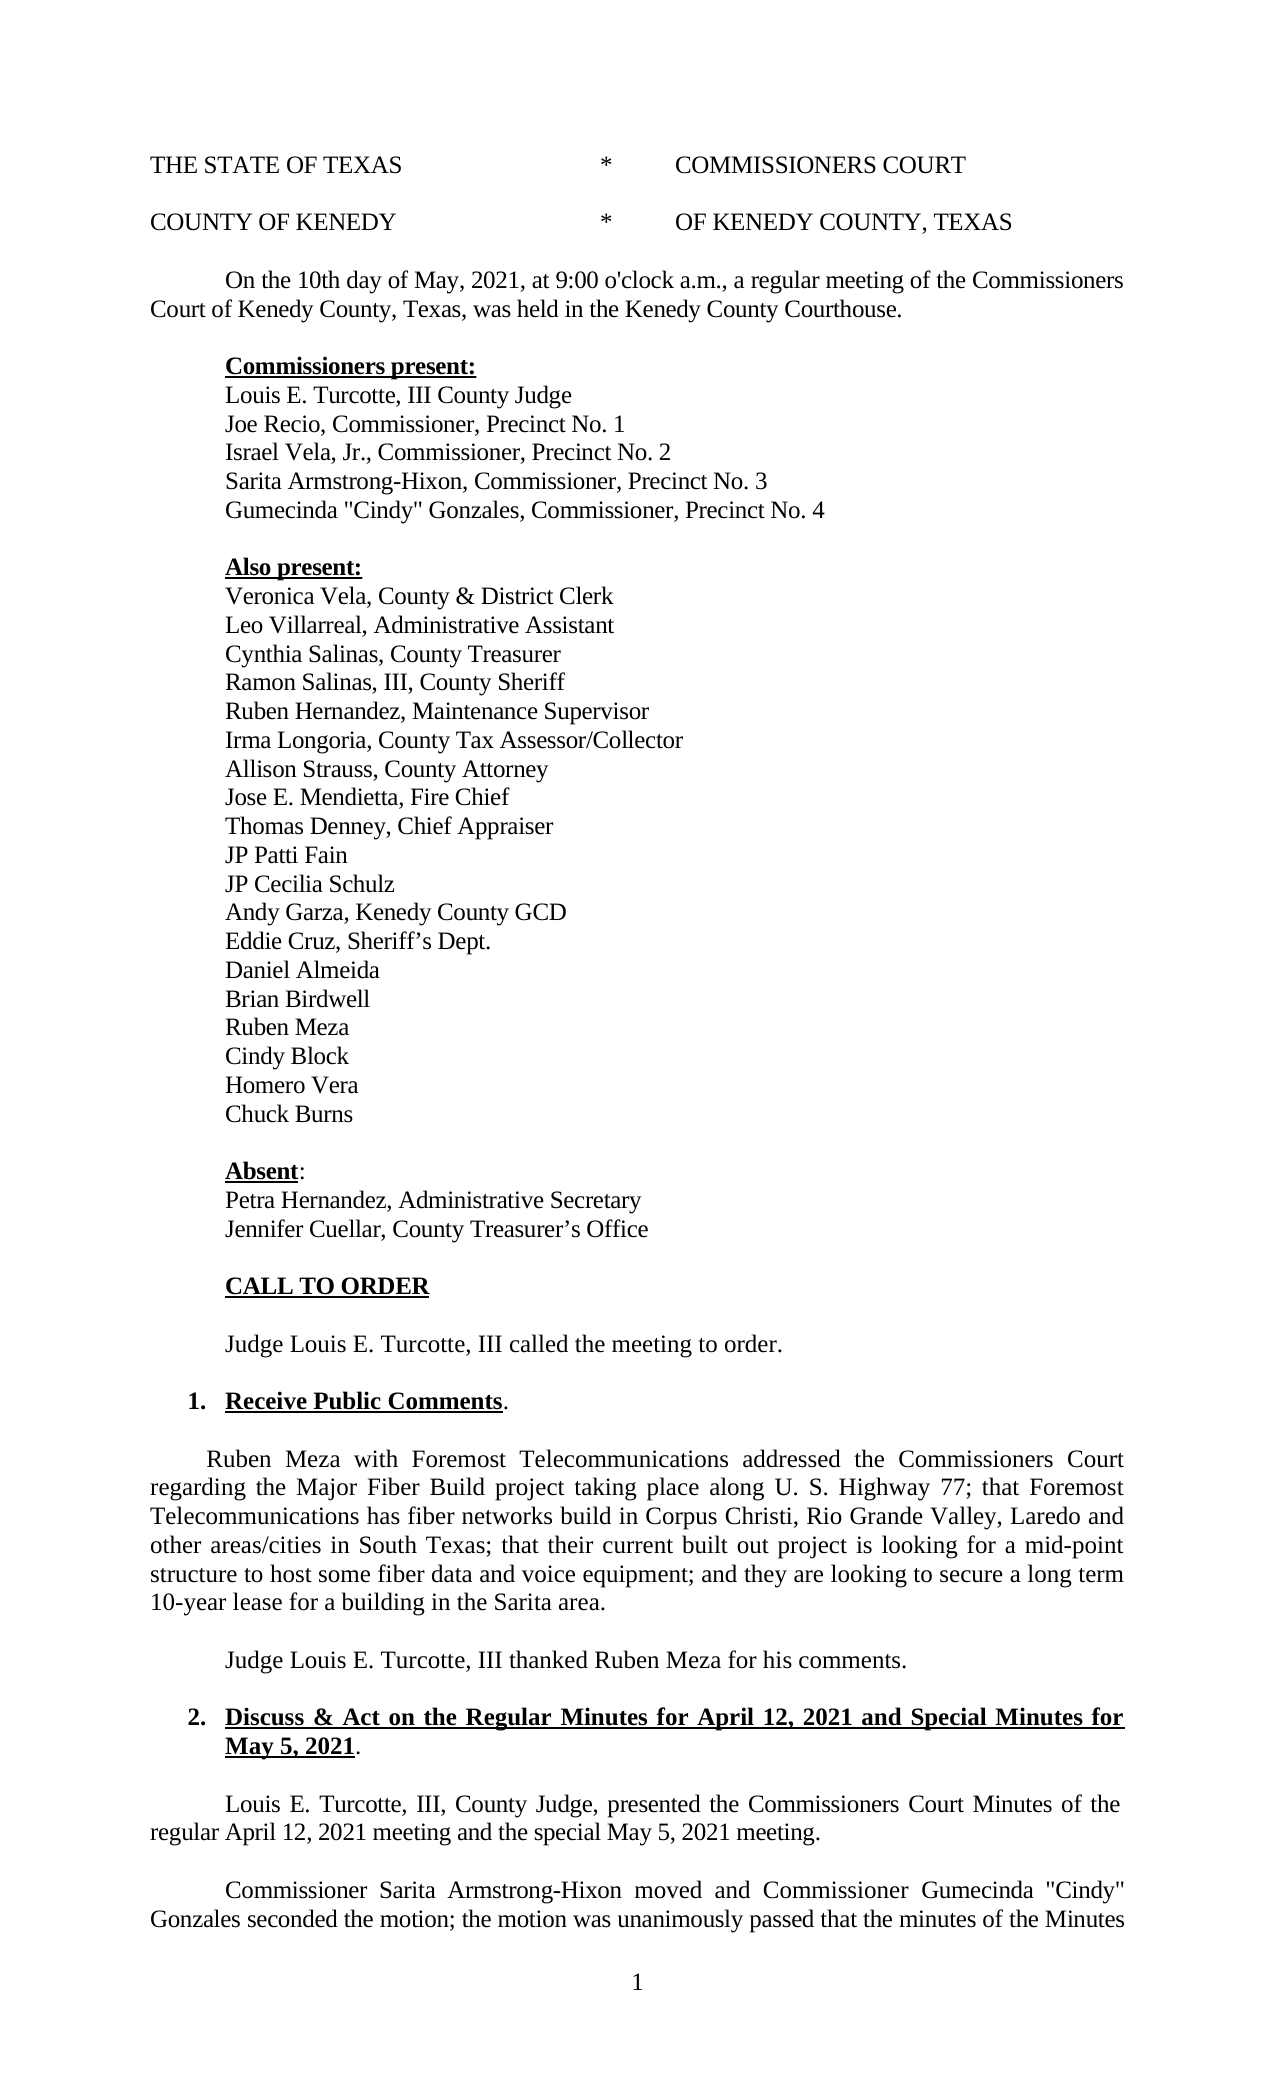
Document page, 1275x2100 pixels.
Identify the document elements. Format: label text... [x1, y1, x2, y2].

text On the 10th day of May, 2021, at 9:00 o'clock a.m., a regular meeting of the Commissioners Court of Kenedy County, Texas, was held in the Kenedy County Courthouse. [150, 265, 1125, 322]
text Eddie Cruz, Sheriff’s Dept. [150, 926, 1121, 955]
text Judge Louis E. Turcotte, III thanked Ruben Meza for his comments. [150, 1645, 1125, 1674]
text COUNTY OF KENEDY * OF KENEDY COUNTY, TEXAS [150, 207, 1121, 236]
text Homero Vera [150, 1070, 1121, 1099]
text Ruben Meza with Foremost Telecommunications addressed the Commissioners Court regarding the Major Fiber Build project taking place along U. S. Highway 77; that Foremost Telecommunications has fiber networks build in Corpus Christi, Rio Grande Valley, Laredo and other areas/cities in South Texas; that their current built out project is looking for a mid-point structure to host some fiber data and voice equipment; and they are looking to secure a long term 10-year lease for a building in the Sarita area. [150, 1444, 1125, 1616]
text Sarita Armstrong-Hixon, Commissioner, Precinct No. 3 [150, 466, 1121, 495]
text Veronica Vela, County & District Clerk [150, 581, 1121, 610]
text Thomas Denney, Chief Appraiser [150, 811, 1121, 840]
text Petra Hernandez, Administrative Secretary [150, 1185, 1121, 1214]
text Cindy Block [150, 1041, 1121, 1070]
text Cynthia Salinas, County Treasurer [150, 639, 1121, 667]
list Receive Public Comments. [187, 1386, 1125, 1415]
text Louis E. Turcotte, III County Judge [150, 380, 1121, 409]
text Daniel Almeida [150, 955, 1121, 984]
text Also present: [150, 552, 1121, 581]
text Leo Villarreal, Administrative Assistant [150, 610, 1121, 639]
text Ruben Meza [150, 1012, 1121, 1041]
list Discuss & Act on the Regular Minutes for April 12, 2021 and Special Minutes for May 5, 2021. [187, 1702, 1125, 1760]
text Joe Recio, Commissioner, Precinct No. 1 [150, 409, 1121, 437]
text Gumecinda "Cindy" Gonzales, Commissioner, Precinct No. 4 [150, 495, 1121, 524]
text Ruben Hernandez, Maintenance Supervisor [150, 696, 1121, 725]
text Louis E. Turcotte, III, County Judge, presented the Commissioners Court Minutes of the regular April 12, 2021 meeting and the special May 5, 2021 meeting. [150, 1789, 1121, 1846]
text Judge Louis E. Turcotte, III called the meeting to order. [150, 1329, 1125, 1357]
text Jennifer Cuellar, County Treasurer’s Office [150, 1214, 1121, 1242]
text Irma Longoria, County Tax Assessor/Collector [150, 725, 1121, 754]
text CALL TO ORDER [150, 1271, 1121, 1300]
text JP Cecilia Schulz [150, 869, 1121, 897]
text JP Patti Fain [150, 840, 1121, 869]
text Brian Birdwell [150, 984, 1121, 1012]
text Chuck Burns [150, 1099, 1121, 1127]
text Ramon Salinas, III, County Sheriff [150, 667, 1121, 696]
text Allison Strauss, County Attorney [150, 754, 1121, 782]
text Commissioners present: [150, 351, 1121, 380]
text Andy Garza, Kenedy County GCD [150, 897, 1121, 926]
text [150, 1875, 1125, 1932]
text Jose E. Mendietta, Fire Chief [150, 782, 1121, 811]
text THE STATE OF TEXAS * COMMISSIONERS COURT [150, 150, 1121, 179]
text Israel Vela, Jr., Commissioner, Precinct No. 2 [150, 437, 1121, 466]
text Absent: [150, 1156, 1121, 1185]
